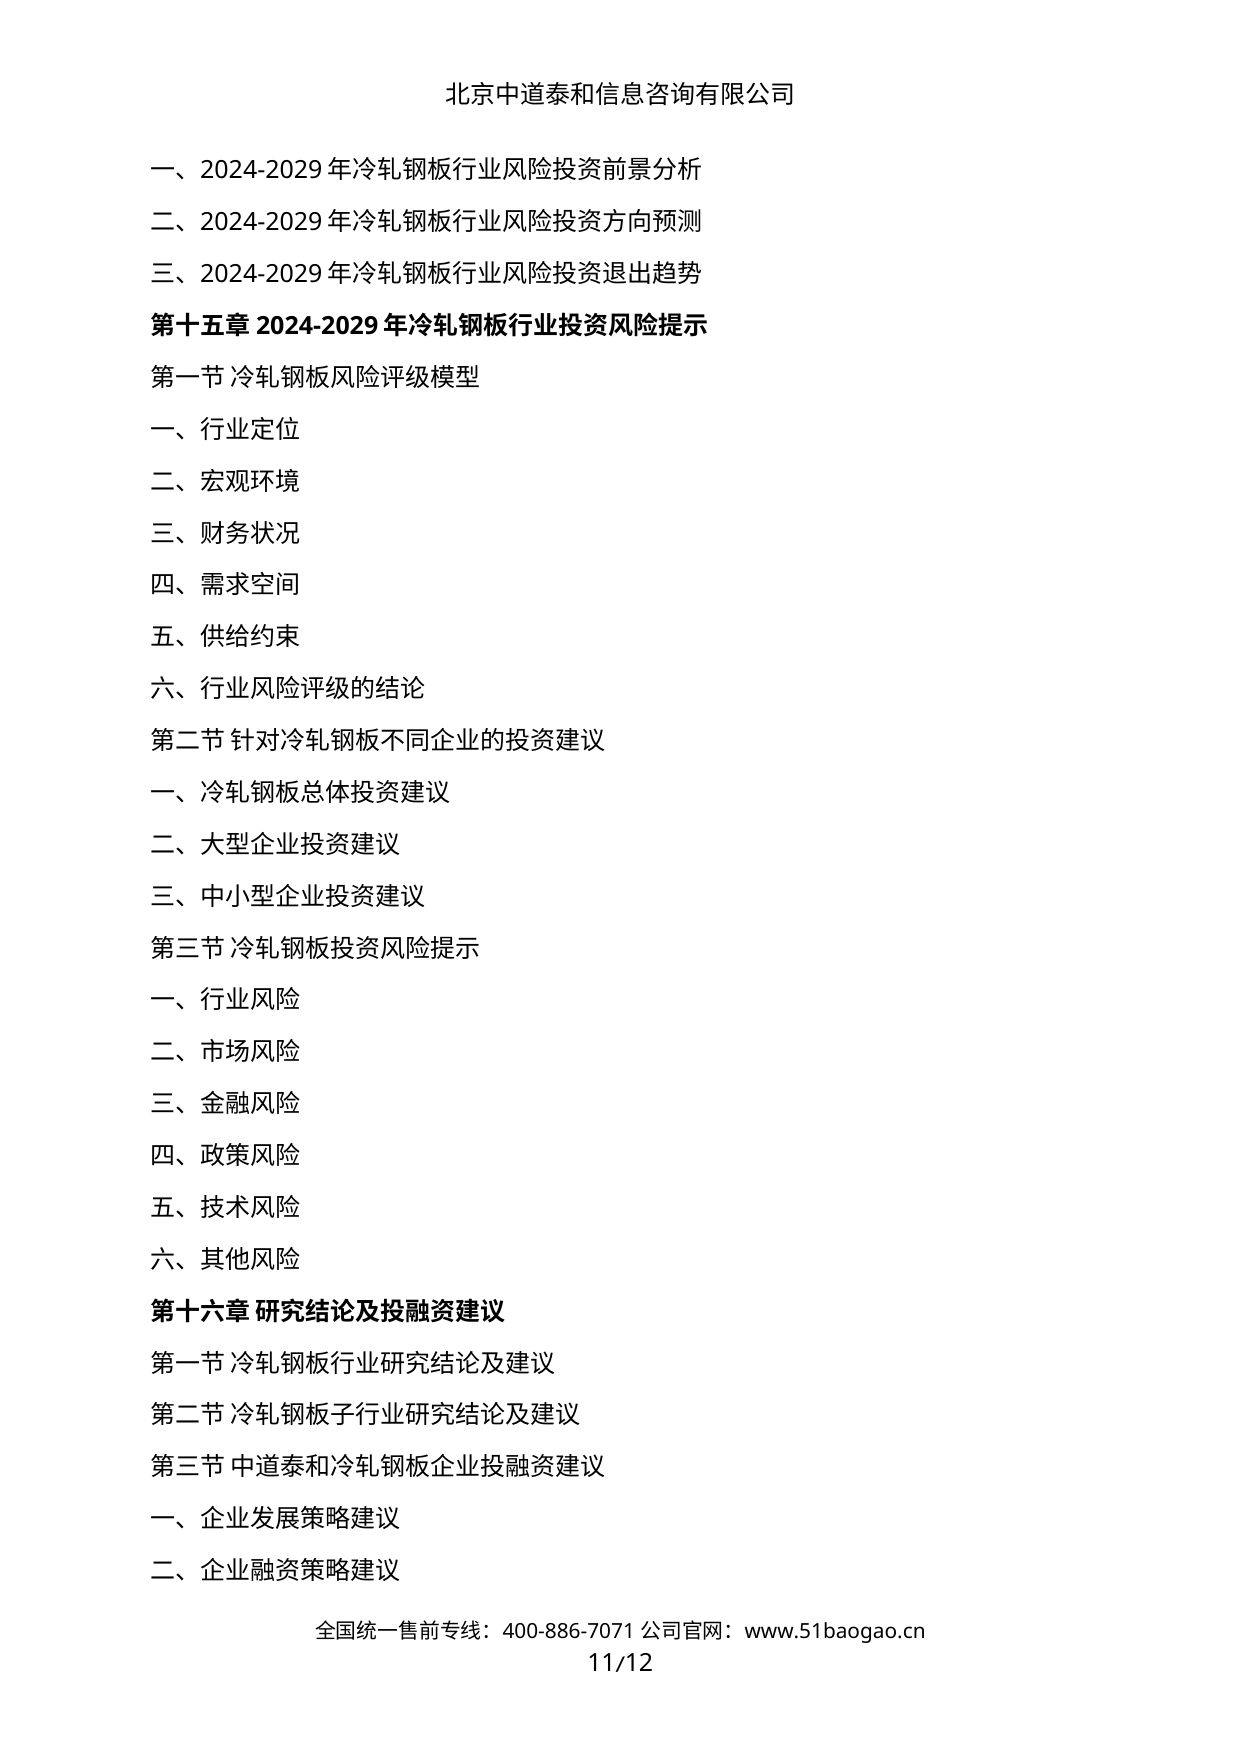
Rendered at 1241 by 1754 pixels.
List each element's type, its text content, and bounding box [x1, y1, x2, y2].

text 二、企业融资策略建议 [150, 1551, 1090, 1587]
text 三、中小型企业投资建议 [150, 876, 1090, 912]
text 第一节 冷轧钢板行业研究结论及建议 [150, 1343, 1090, 1379]
text 四、政策风险 [150, 1136, 1090, 1172]
text 三、金融风险 [150, 1084, 1090, 1120]
text 第十五章 2024-2029年冷轧钢板行业投资风险提示 [150, 306, 1090, 342]
text 第十六章 研究结论及投融资建议 [150, 1291, 1090, 1327]
text 二、市场风险 [150, 1032, 1090, 1068]
text 一、行业风险 [150, 980, 1090, 1016]
text 四、需求空间 [150, 565, 1090, 601]
text 五、供给约束 [150, 617, 1090, 653]
text 第一节 冷轧钢板风险评级模型 [150, 357, 1090, 394]
text 三、财务状况 [150, 513, 1090, 549]
text 三、2024-2029年冷轧钢板行业风险投资退出趋势 [150, 254, 1090, 290]
text 二、大型企业投资建议 [150, 824, 1090, 861]
text 二、2024-2029年冷轧钢板行业风险投资方向预测 [150, 202, 1090, 238]
text 一、行业定位 [150, 409, 1090, 446]
text 第三节 冷轧钢板投资风险提示 [150, 928, 1090, 964]
text 五、技术风险 [150, 1187, 1090, 1224]
text 第二节 冷轧钢板子行业研究结论及建议 [150, 1395, 1090, 1431]
text 一、冷轧钢板总体投资建议 [150, 772, 1090, 809]
text 六、其他风险 [150, 1239, 1090, 1276]
text 六、行业风险评级的结论 [150, 669, 1090, 705]
text 一、2024-2029年冷轧钢板行业风险投资前景分析 [150, 150, 1090, 186]
text 第三节 中道泰和冷轧钢板企业投融资建议 [150, 1447, 1090, 1483]
text 第二节 针对冷轧钢板不同企业的投资建议 [150, 721, 1090, 757]
text 一、企业发展策略建议 [150, 1499, 1090, 1535]
text 二、宏观环境 [150, 461, 1090, 497]
